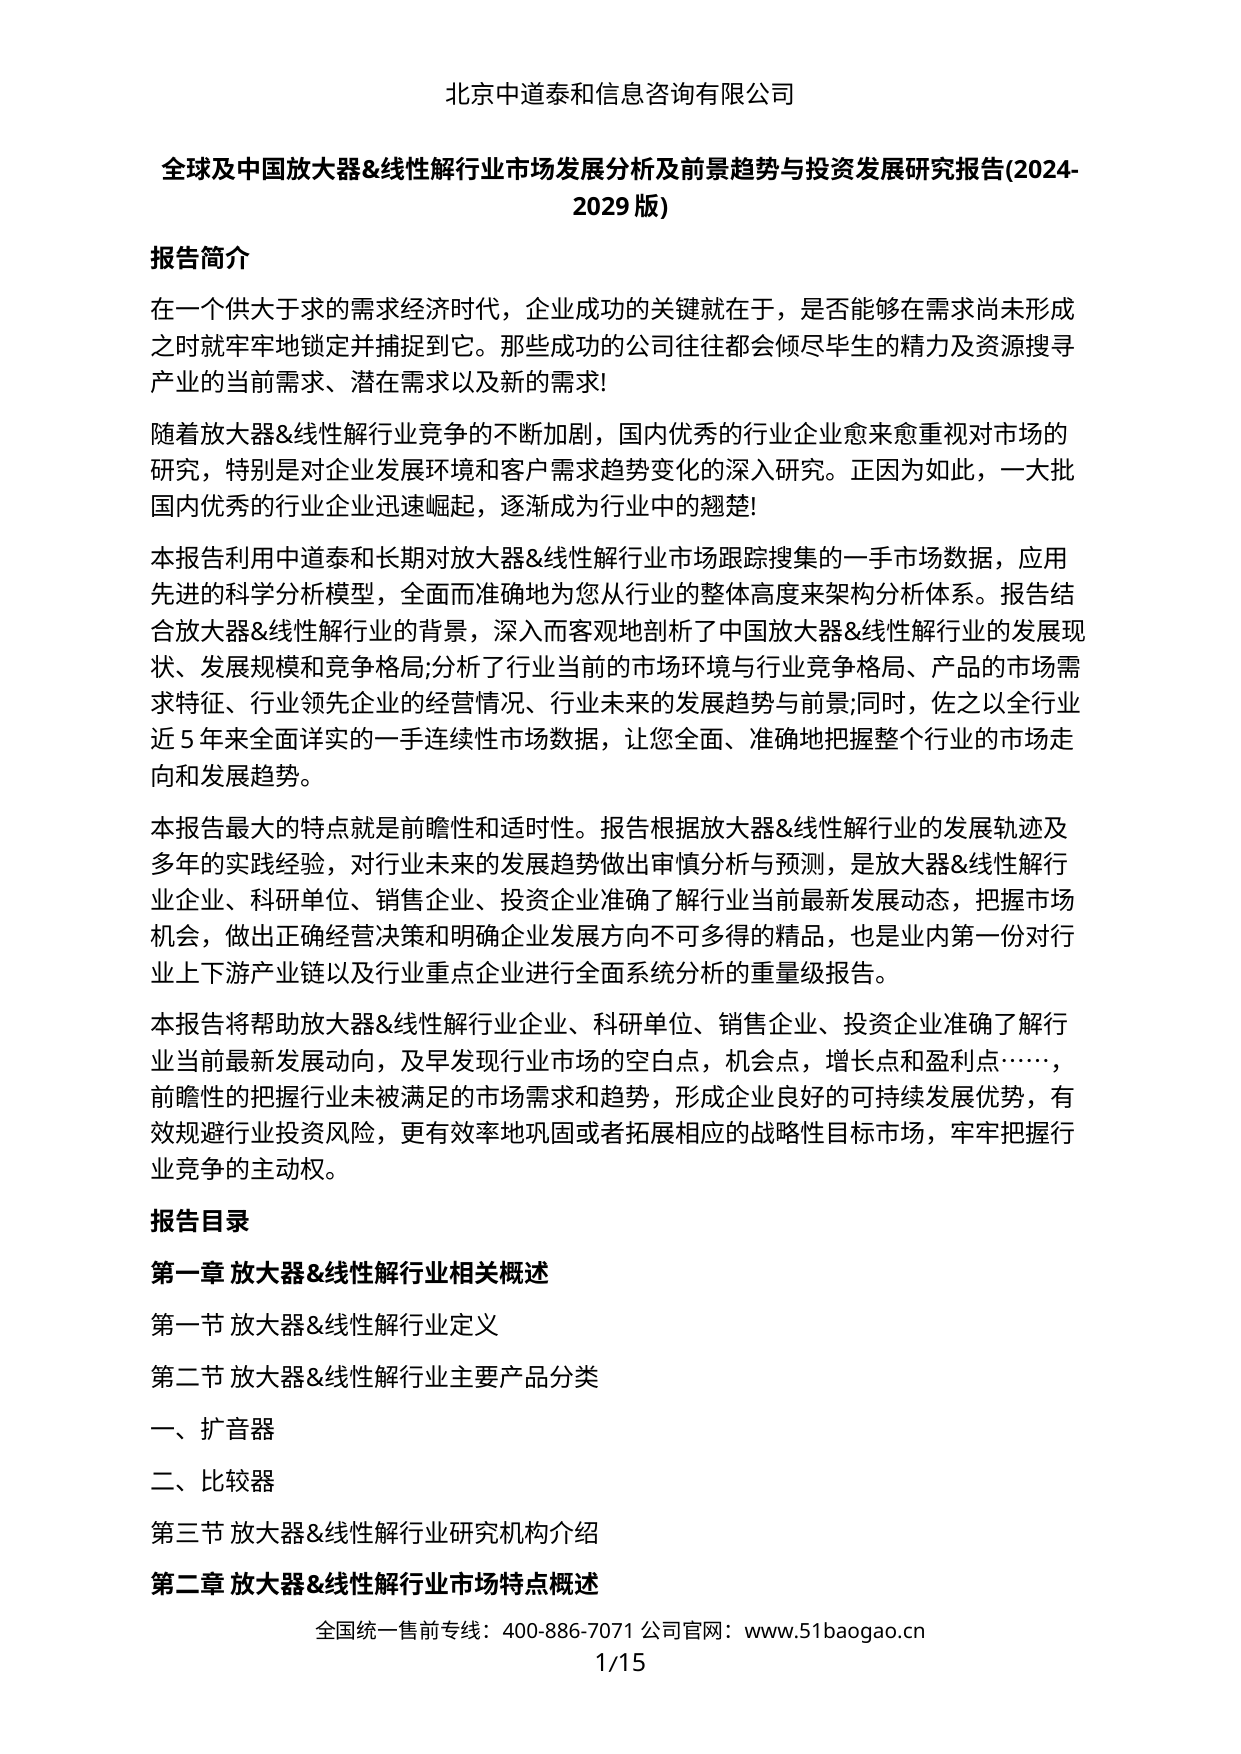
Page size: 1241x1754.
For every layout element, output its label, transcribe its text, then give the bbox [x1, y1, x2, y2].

text 本报告利用中道泰和长期对放大器&线性解行业市场跟踪搜集的一手市场数据，应用先进的科学分析模型，全面而准确地为您从行业的整体高度来架构分析体系。报告结合放大器&线性解行业的背景，深入而客观地剖析了中国放大器&线性解行业的发展现状、发展规模和竞争格局;分析了行业当前的市场环境与行业竞争格局、产品的市场需求特征、行业领先企业的经营情况、行业未来的发展趋势与前景;同时，佐之以全行业近5年来全面详实的一手连续性市场数据，让您全面、准确地把握整个行业的市场走向和发展趋势。 [150, 539, 1090, 792]
text 随着放大器&线性解行业竞争的不断加剧，国内优秀的行业企业愈来愈重视对市场的研究，特别是对企业发展环境和客户需求趋势变化的深入研究。正因为如此，一大批国内优秀的行业企业迅速崛起，逐渐成为行业中的翘楚! [150, 414, 1090, 523]
text 第一节 放大器&线性解行业定义 [150, 1306, 1090, 1342]
text 报告简介 [150, 238, 1090, 274]
text 本报告最大的特点就是前瞻性和适时性。报告根据放大器&线性解行业的发展轨迹及多年的实践经验，对行业未来的发展趋势做出审慎分析与预测，是放大器&线性解行业企业、科研单位、销售企业、投资企业准确了解行业当前最新发展动态，把握市场机会，做出正确经营决策和明确企业发展方向不可多得的精品，也是业内第一份对行业上下游产业链以及行业重点企业进行全面系统分析的重量级报告。 [150, 808, 1090, 989]
text 本报告将帮助放大器&线性解行业企业、科研单位、销售企业、投资企业准确了解行业当前最新发展动向，及早发现行业市场的空白点，机会点，增长点和盈利点……，前瞻性的把握行业未被满足的市场需求和趋势，形成企业良好的可持续发展优势，有效规避行业投资风险，更有效率地巩固或者拓展相应的战略性目标市场，牢牢把握行业竞争的主动权。 [150, 1005, 1090, 1186]
text 第一章 放大器&线性解行业相关概述 [150, 1254, 1090, 1290]
text 一、扩音器 [150, 1409, 1090, 1446]
text 二、比较器 [150, 1461, 1090, 1497]
text 在一个供大于求的需求经济时代，企业成功的关键就在于，是否能够在需求尚未形成之时就牢牢地锁定并捕捉到它。那些成功的公司往往都会倾尽毕生的精力及资源搜寻产业的当前需求、潜在需求以及新的需求! [150, 290, 1090, 399]
text 第三节 放大器&线性解行业研究机构介绍 [150, 1513, 1090, 1549]
text 全球及中国放大器&线性解行业市场发展分析及前景趋势与投资发展研究报告(2024-2029版) [150, 150, 1090, 222]
text 第二节 放大器&线性解行业主要产品分类 [150, 1357, 1090, 1394]
text 第二章 放大器&线性解行业市场特点概述 [150, 1565, 1090, 1601]
text 报告目录 [150, 1202, 1090, 1238]
